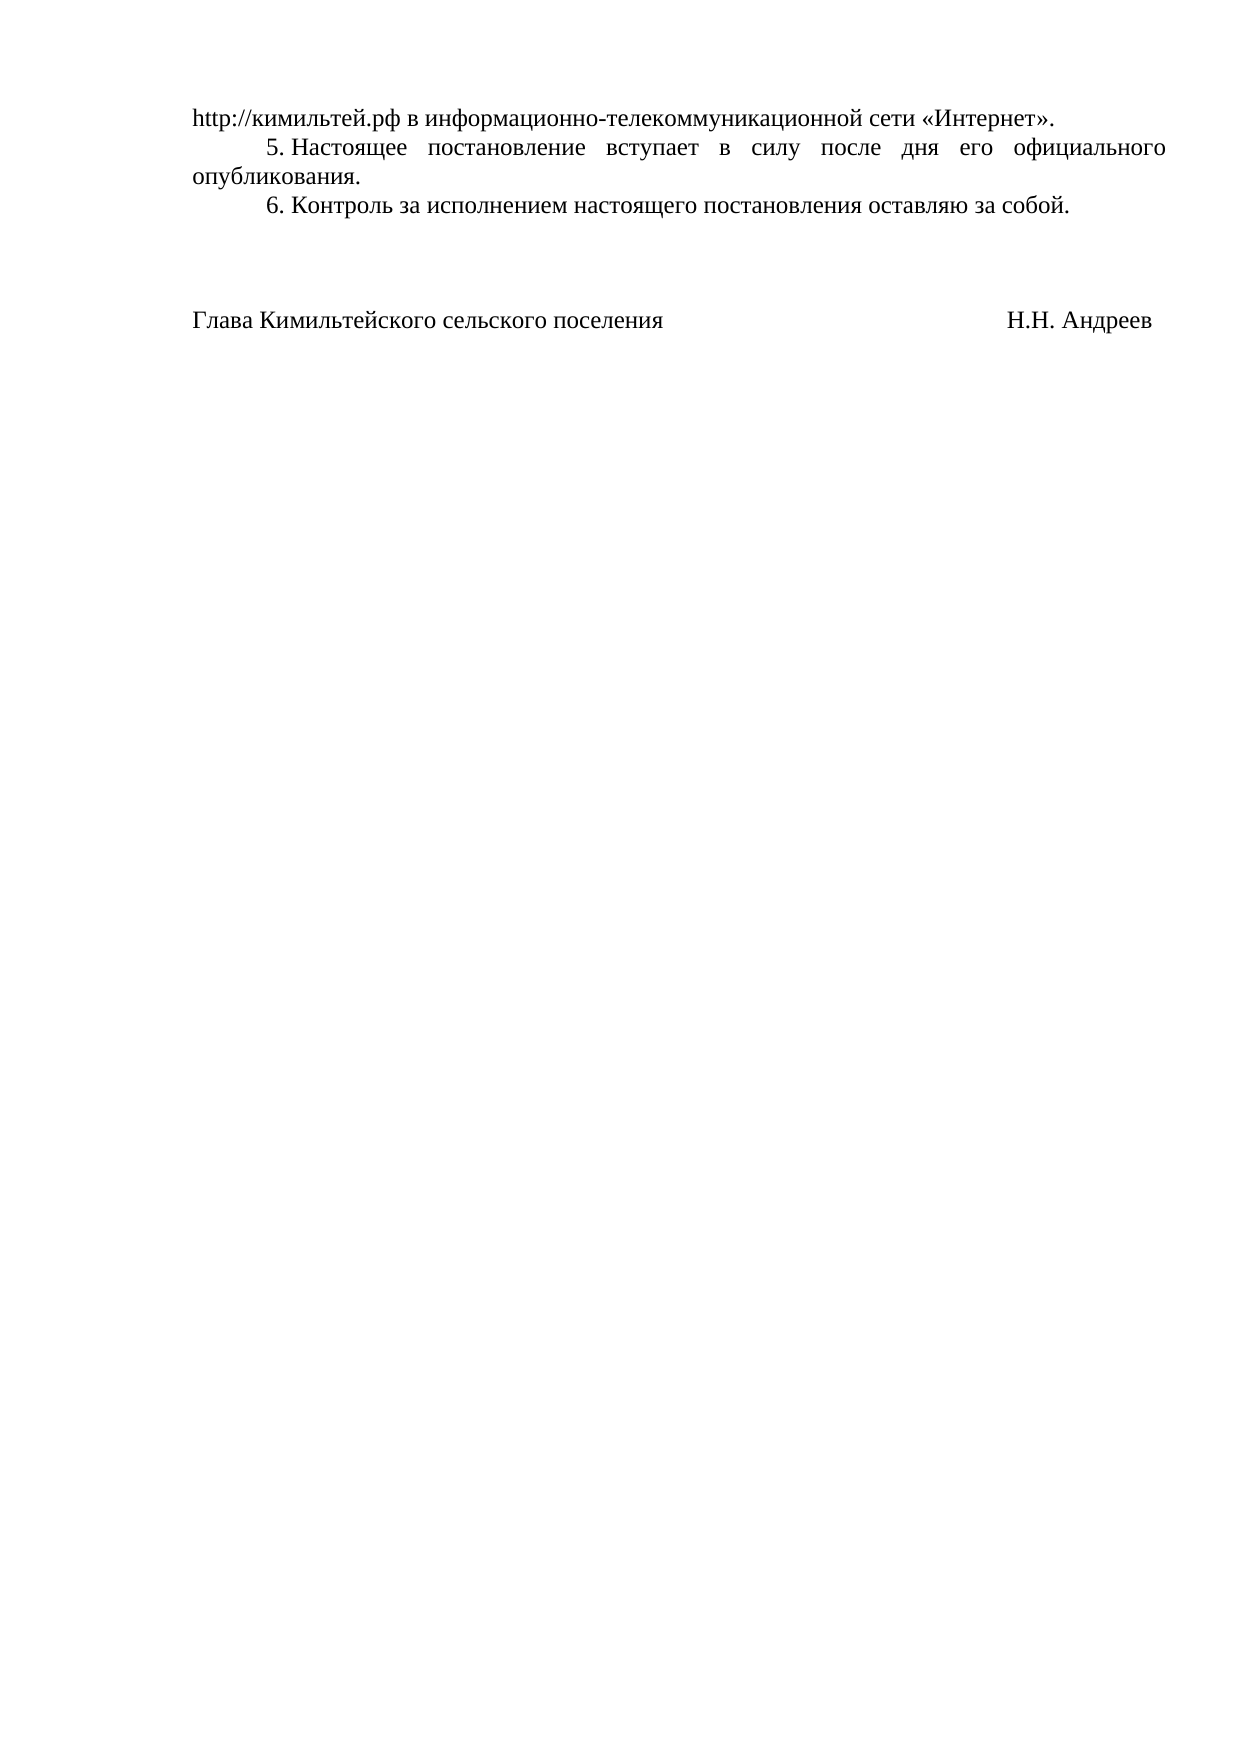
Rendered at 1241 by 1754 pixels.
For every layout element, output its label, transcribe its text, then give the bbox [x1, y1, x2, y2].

list Контроль за исполнением настоящего постановления оставляю за собой. [192, 190, 1167, 218]
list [192, 103, 1167, 132]
text Глава Кимильтейского сельского поселения Н.Н. Андреев [192, 305, 1167, 333]
list Настоящее постановление вступает в силу после дня его официального опубликования. [192, 132, 1167, 190]
